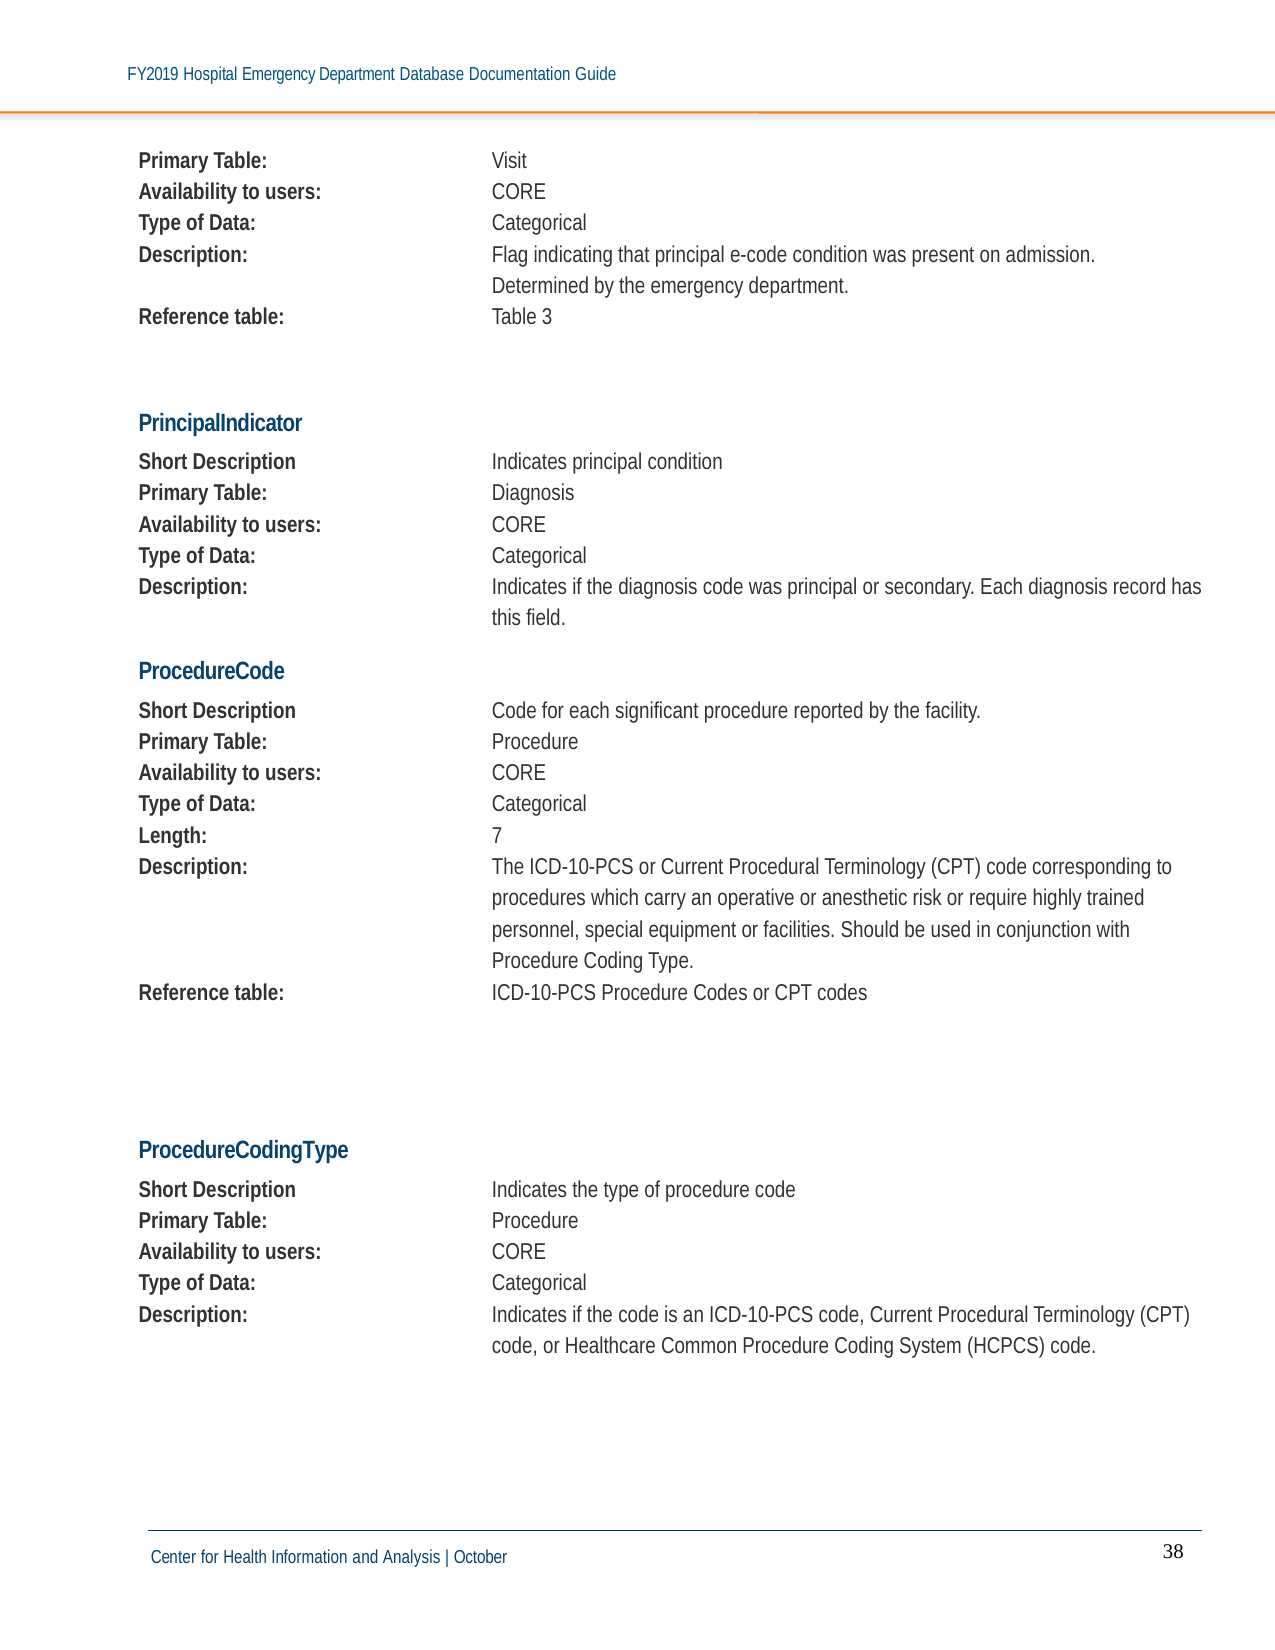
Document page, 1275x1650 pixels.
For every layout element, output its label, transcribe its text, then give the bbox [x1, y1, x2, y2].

table_cell Indicates principal condition [480, 448, 1214, 479]
table_cell Type of Data: [127, 542, 480, 573]
table_cell Diagnosis [480, 479, 1214, 511]
table_cell CORE [480, 178, 1214, 209]
table_cell Type of Data: [127, 790, 480, 822]
table_cell The ICD-10-PCS or Current Procedural Terminology (CPT) code corresponding to procedures which carry an operative or anesthetic risk or require highly trained personnel, special equipment or facilities. Should be used in conjunction with Procedure Coding Type. [480, 853, 1214, 978]
table_header ProcedureCode [127, 636, 1214, 697]
table_cell Categorical [480, 790, 1214, 822]
table_cell Procedure [480, 1207, 1214, 1238]
table_cell CORE [480, 511, 1214, 542]
table_cell Availability to users: [127, 178, 480, 209]
table_cell 7 [480, 822, 1214, 853]
table_cell Indicates the type of procedure code [480, 1176, 1214, 1207]
table_cell Indicates if the code is an ICD-10-PCS code, Current Procedural Terminology (CPT) code, or Healthcare Common Procedure Coding System (HCPCS) code. [480, 1301, 1214, 1363]
table_cell Primary Table: [127, 147, 480, 178]
table_cell Categorical [480, 1269, 1214, 1301]
table_cell Description: [127, 853, 480, 978]
table_cell Short Description [127, 448, 480, 479]
table_cell Type of Data: [127, 1269, 480, 1301]
table_cell CORE [480, 1238, 1214, 1269]
table_cell Description: [127, 241, 480, 303]
table_cell Short Description [127, 1176, 480, 1207]
table_cell Indicates if the diagnosis code was principal or secondary. Each diagnosis record has this field. [480, 573, 1214, 636]
table_cell Type of Data: [127, 209, 480, 241]
table_header ProcedureCodingType [127, 1115, 1214, 1176]
table_header PrincipalIndicator [127, 387, 1214, 448]
table_cell Primary Table: [127, 728, 480, 759]
table_cell Description: [127, 573, 480, 636]
table_cell Primary Table: [127, 1207, 480, 1238]
table_cell Categorical [480, 542, 1214, 573]
table_cell Visit [480, 147, 1214, 178]
table_cell Length: [127, 822, 480, 853]
table_cell Table 3 [480, 303, 1214, 334]
table_cell Categorical [480, 209, 1214, 241]
table_cell Description: [127, 1301, 480, 1363]
table_cell Code for each significant procedure reported by the facility. [480, 697, 1214, 728]
table_cell Procedure [480, 728, 1214, 759]
table_cell Flag indicating that principal e-code condition was present on admission. Determined by the emergency department. [480, 241, 1214, 303]
table_cell Reference table: [127, 303, 480, 334]
table_cell Short Description [127, 697, 480, 728]
table_cell Availability to users: [127, 759, 480, 790]
table_cell Availability to users: [127, 511, 480, 542]
table_cell ICD-10-PCS Procedure Codes or CPT codes [480, 979, 1214, 1010]
table_cell CORE [480, 759, 1214, 790]
table_cell Reference table: [127, 979, 480, 1010]
table_cell Availability to users: [127, 1238, 480, 1269]
table_cell Primary Table: [127, 479, 480, 511]
